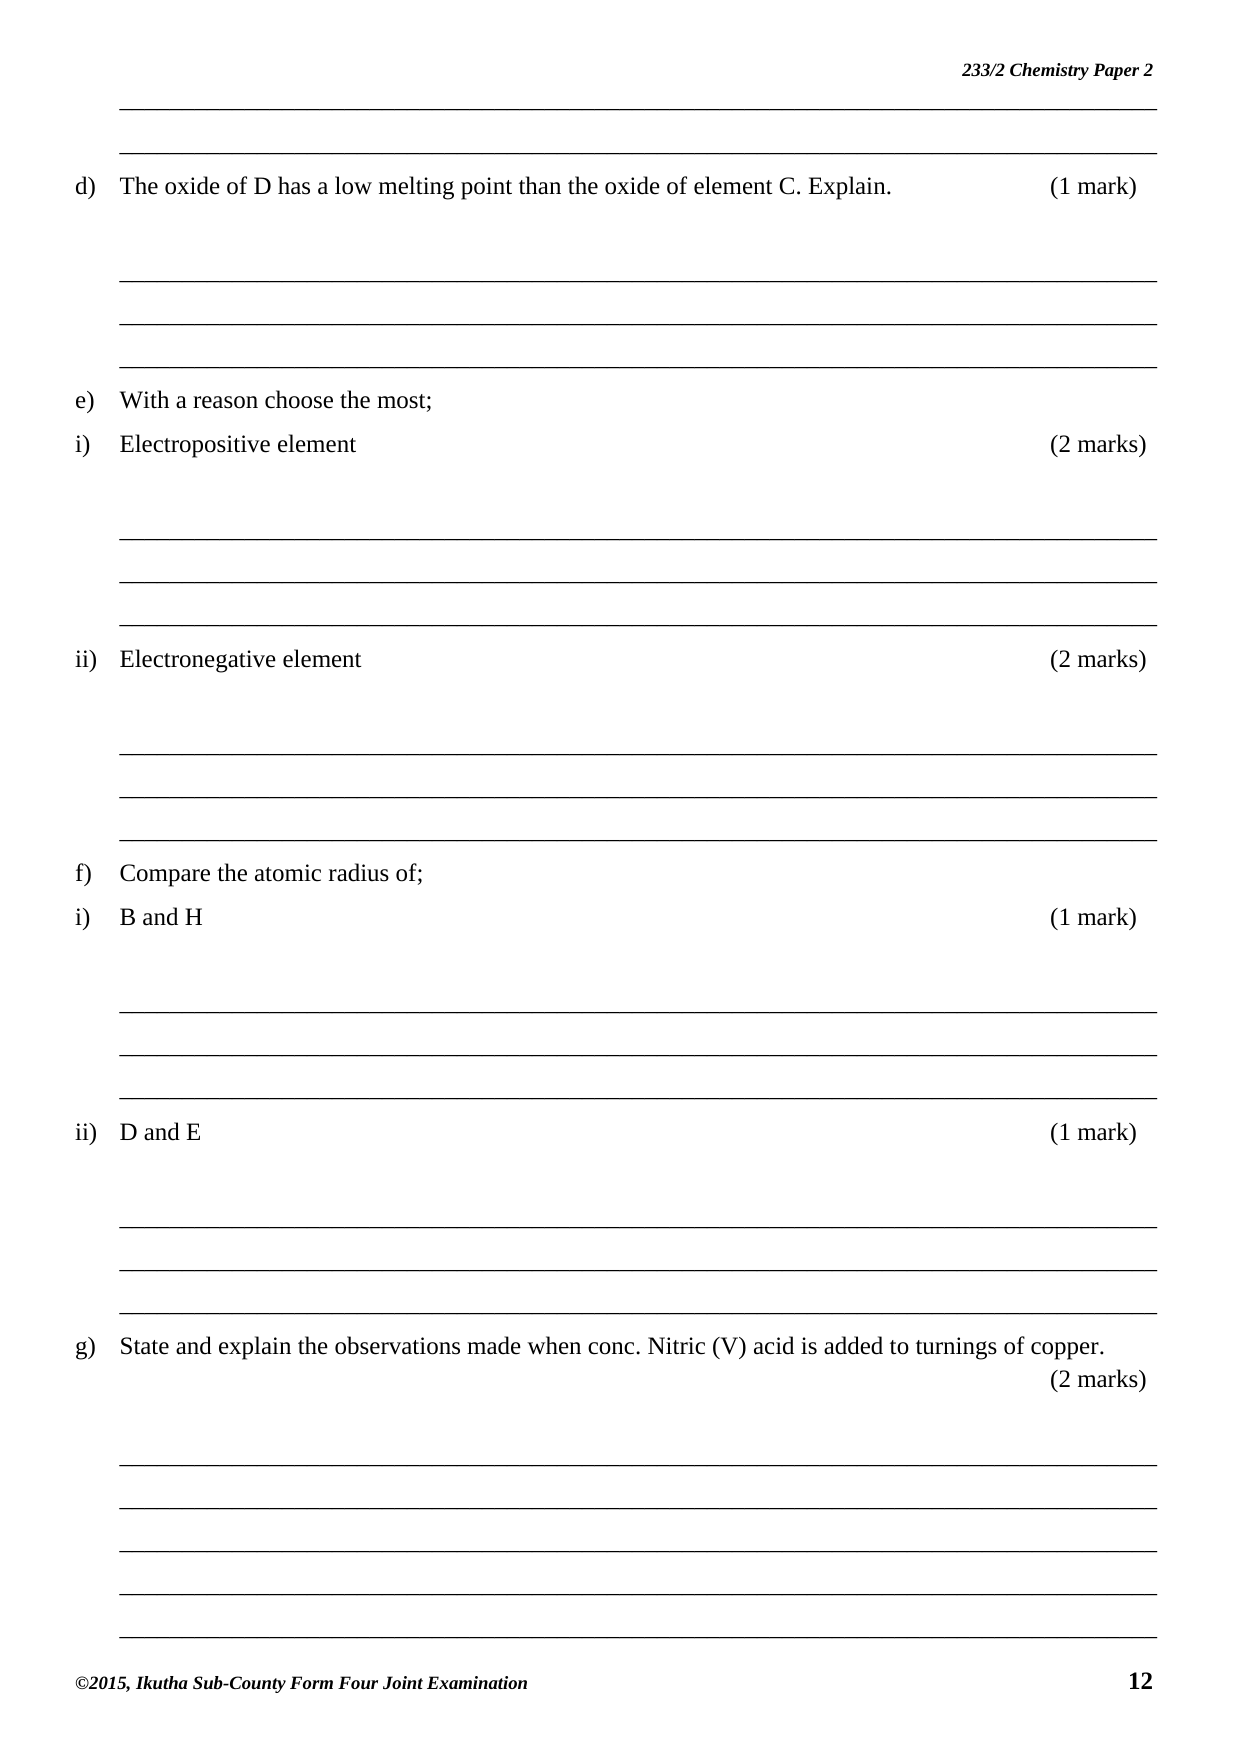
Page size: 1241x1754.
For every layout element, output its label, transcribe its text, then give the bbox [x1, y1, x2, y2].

list i) B and H (1 mark) [75, 902, 1165, 930]
list _______________________________________________________________________________________________________________________________________________________________________________________________________________________________________________________________________________________________________________________________________________________________________________________________________________________________ [75, 1397, 1165, 1641]
list d) The oxide of D has a low melting point than the oxide of element C. Explain. (1 mark) [75, 171, 1165, 199]
list i) Electropositive element (2 marks) [75, 429, 1165, 457]
list f) Compare the atomic radius of; [75, 858, 1165, 887]
list e) With a reason choose the most; [75, 386, 1165, 414]
list ii) D and E (1 mark) [75, 1117, 1165, 1145]
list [75, 84, 1165, 156]
list ii) Electronegative element (2 marks) [75, 644, 1165, 672]
list g) State and explain the observations made when conc. Nitric (V) acid is added to turnings of copper. (2 marks) [75, 1331, 1165, 1393]
